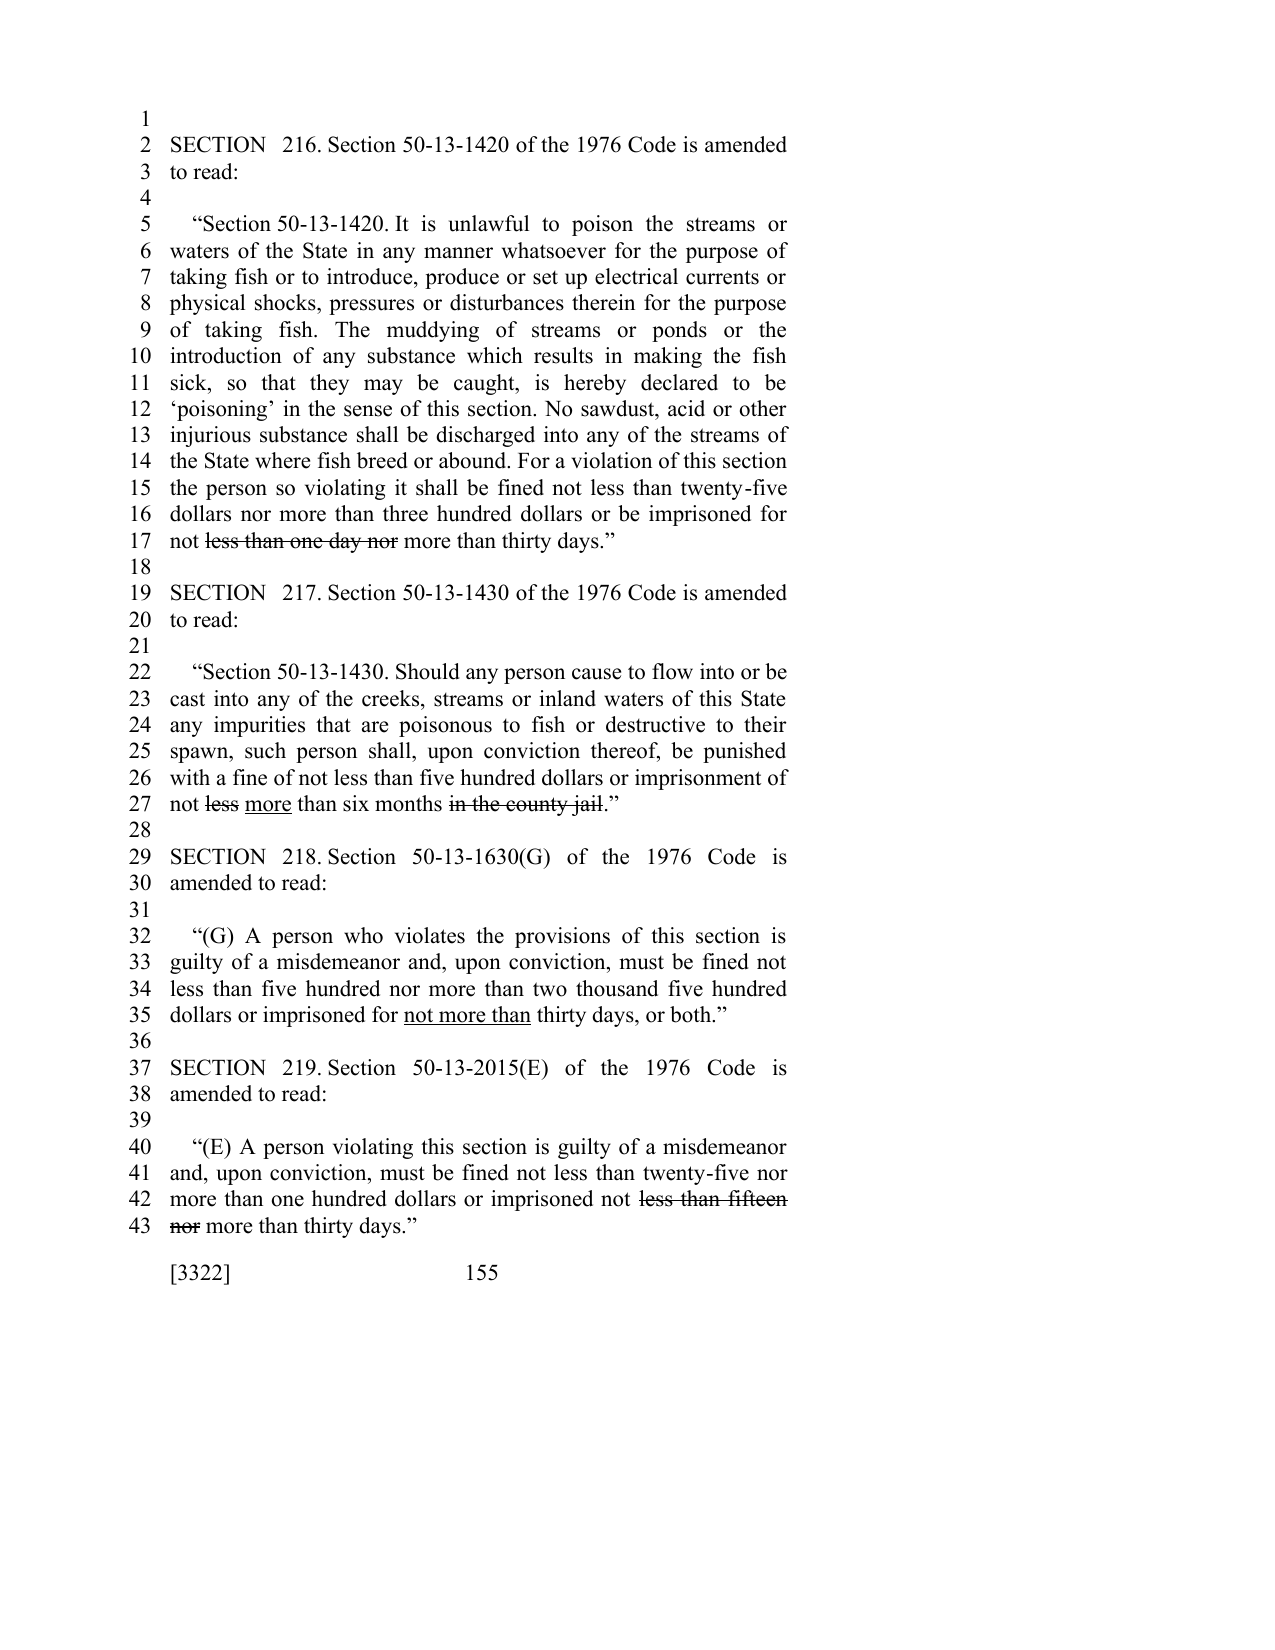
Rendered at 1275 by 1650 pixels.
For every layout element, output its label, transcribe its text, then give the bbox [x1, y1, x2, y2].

text SECTION 217. Section 50-13-1430 of the 1976 Code is amended to read: [169, 579, 787, 632]
text “(G) A person who violates the provisions of this section is guilty of a misdemeanor and, upon conviction, must be fined not less than five hundred nor more than two thousand five hundred dollars or imprisoned for not more than thirty days, or both.” [169, 922, 787, 1027]
text SECTION 219. Section 50-13-2015(E) of the 1976 Code is amended to read: [169, 1054, 787, 1106]
text SECTION 216. Section 50-13-1420 of the 1976 Code is amended to read: [169, 131, 787, 184]
text “Section 50-13-1420. It is unlawful to poison the streams or waters of the State in any manner whatsoever for the purpose of taking fish or to introduce, produce or set up electrical currents or physical shocks, pressures or disturbances therein for the purpose of taking fish. The muddying of streams or ponds or the introduction of any substance which results in making the fish sick, so that they may be caught, is hereby declared to be ‘poisoning’ in the sense of this section. No sawdust, acid or other injurious substance shall be discharged into any of the streams of the State where fish breed or abound. For a violation of this section the person so violating it shall be fined not less than twenty-five dollars nor more than three hundred dollars or be imprisoned for not less than one day nor more than thirty days.” [169, 210, 787, 553]
text SECTION 218. Section 50-13-1630(G) of the 1976 Code is amended to read: [169, 843, 787, 896]
text “(E) A person violating this section is guilty of a misdemeanor and, upon conviction, must be fined not less than twenty-five nor more than one hundred dollars or imprisoned not less than fifteen nor more than thirty days.” [169, 1133, 787, 1238]
text “Section 50-13-1430. Should any person cause to flow into or be cast into any of the creeks, streams or inland waters of this State any impurities that are poisonous to fish or destructive to their spawn, such person shall, upon conviction thereof, be punished with a fine of not less than five hundred dollars or imprisonment of not less more than six months in the county jail.” [169, 658, 787, 817]
